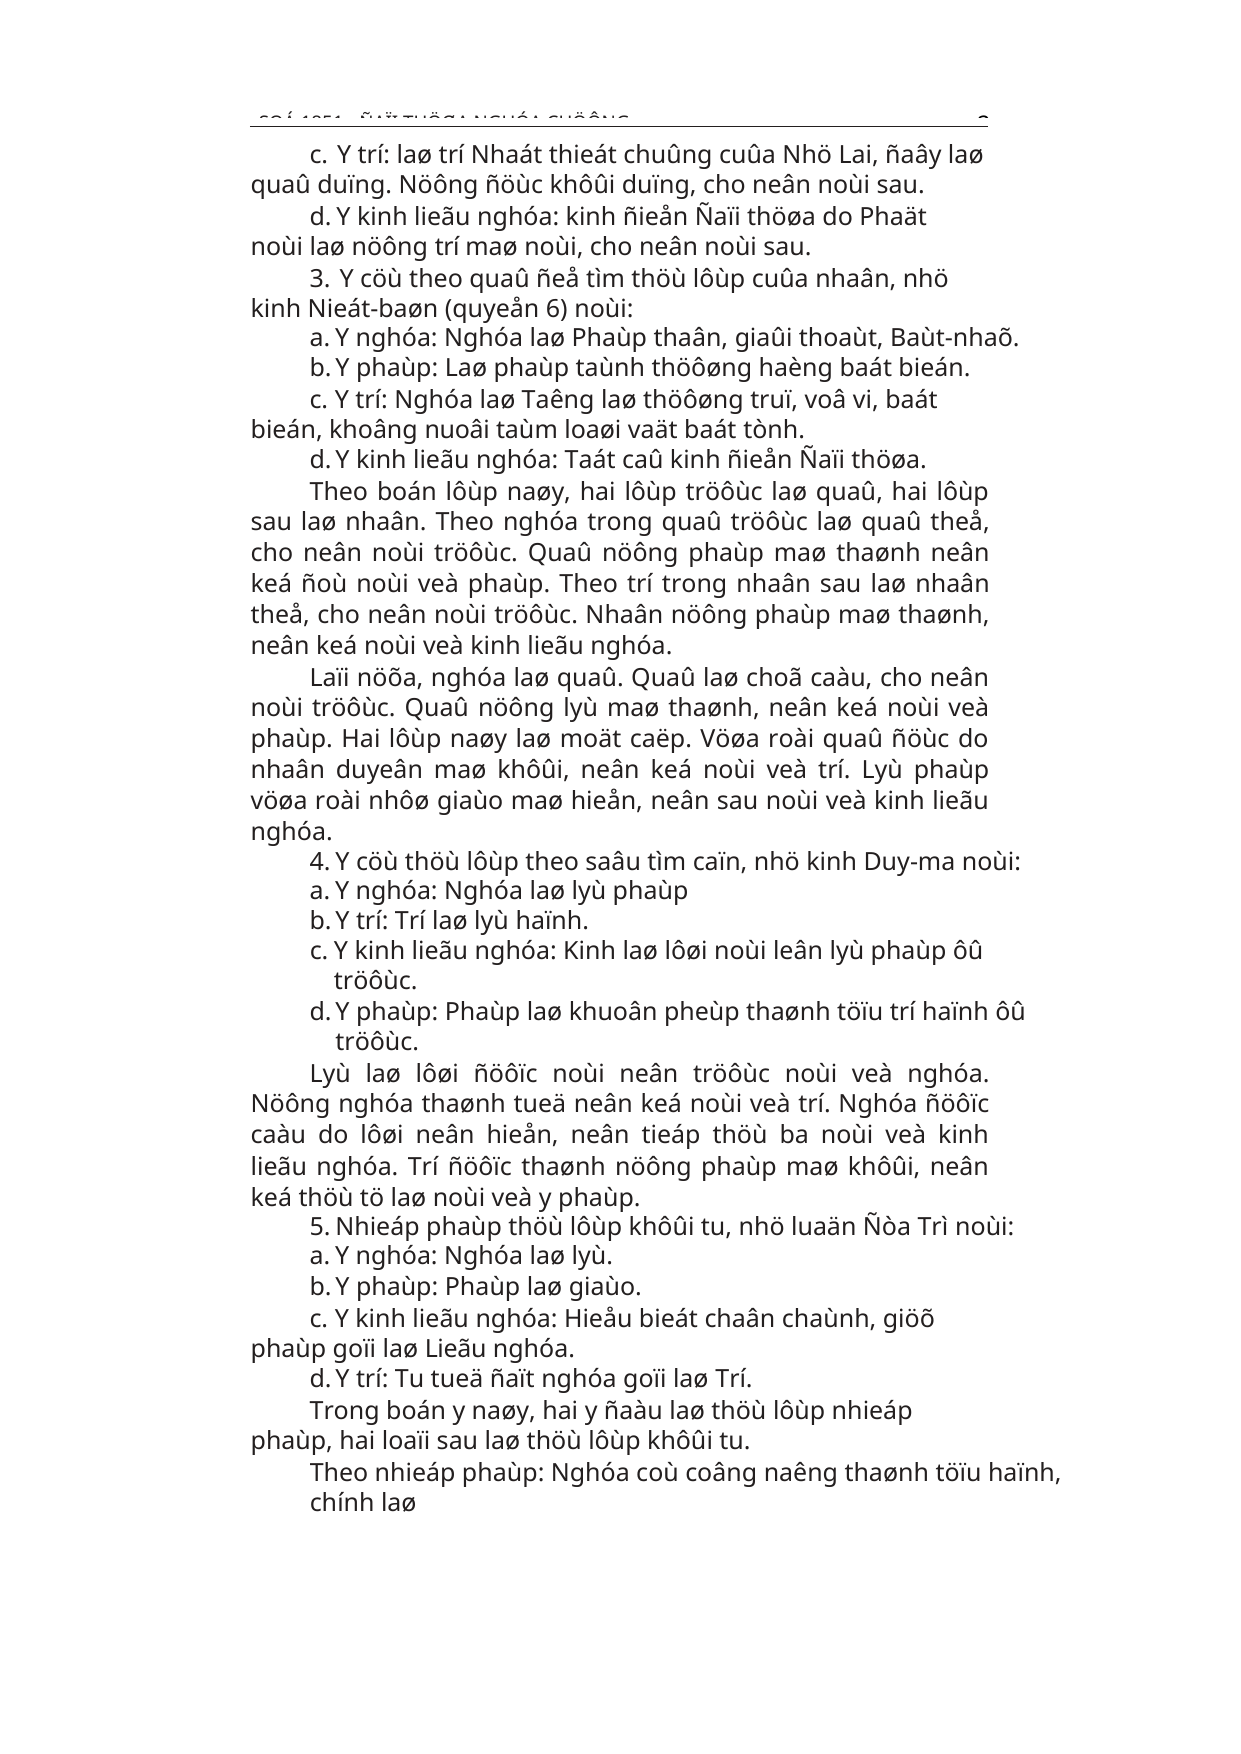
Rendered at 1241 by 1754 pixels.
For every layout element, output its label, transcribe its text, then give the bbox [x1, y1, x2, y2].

list Y trí: Nghóa laø Taêng laø thöôøng truï, voâ vi, baát bieán, khoâng nuoâi taùm loaøi vaät baát tònh. [250, 384, 982, 446]
text Lyù laø lôøi ñöôïc noùi neân tröôùc noùi veà nghóa. Nöông nghóa thaønh tueä neân keá noùi veà trí. Nghóa ñöôïc caàu do lôøi neân hieån, neân tieáp thöù ba noùi veà kinh lieãu nghóa. Trí ñöôïc thaønh nöông phaùp maø khôûi, neân keá thöù tö laø noùi veà y phaùp. [250, 1058, 990, 1213]
list Y kinh lieãu nghóa: Kinh laø lôøi noùi leân lyù phaùp ôû tröôùc. [309, 936, 1065, 996]
list Y cöù theo quaû ñeå tìm thöù lôùp cuûa nhaân, nhö kinh Nieát-baøn (quyeån 6) noùi: [250, 262, 988, 324]
list Y phaùp: Phaùp laø khuoân pheùp thaønh töïu trí haïnh ôû tröôùc. [309, 996, 1065, 1057]
list Y kinh lieãu nghóa: Hieåu bieát chaân chaùnh, giöõ phaùp goïi laø Lieãu nghóa. [250, 1303, 982, 1365]
list Y nghóa: Nghóa laø Phaùp thaân, giaûi thoaùt, Baùt-nhaõ. [309, 324, 1065, 352]
text Theo nhieáp phaùp: Nghóa coù coâng naêng thaønh töïu haïnh, chính laø [309, 1457, 1065, 1518]
list Y kinh lieãu nghóa: Taát caû kinh ñieån Ñaïi thöøa. [309, 446, 1065, 474]
list Y trí: Trí laø lyù haïnh. [309, 906, 1065, 936]
list Y trí: Tu tueä ñaït nghóa goïi laø Trí. [309, 1365, 1065, 1394]
list Y nghóa: Nghóa laø lyù phaùp [309, 876, 1065, 906]
list Y nghóa: Nghóa laø lyù. [309, 1241, 1065, 1271]
text Theo boán lôùp naøy, hai lôùp tröôùc laø quaû, hai lôùp sau laø nhaân. Theo nghóa trong quaû tröôùc laø quaû theå, cho neân noùi tröôùc. Quaû nöông phaùp maø thaønh neân keá ñoù noùi veà phaùp. Theo trí trong nhaân sau laø nhaân theå, cho neân noùi tröôùc. Nhaân nöông phaùp maø thaønh, neân keá noùi veà kinh lieãu nghóa. [250, 476, 990, 662]
text Laïi nöõa, nghóa laø quaû. Quaû laø choã caàu, cho neân noùi tröôùc. Quaû nöông lyù maø thaønh, neân keá noùi veà phaùp. Hai lôùp naøy laø moät caëp. Vöøa roài quaû ñöùc do nhaân duyeân maø khôûi, neân keá noùi veà trí. Lyù phaùp vöøa roài nhôø giaùo maø hieån, neân sau noùi veà kinh lieãu nghóa. [250, 662, 990, 848]
list Y kinh lieãu nghóa: kinh ñieån Ñaïi thöøa do Phaät noùi laø nöông trí maø noùi, cho neân noùi sau. [250, 200, 976, 262]
list Nhieáp phaùp thöù lôùp khôûi tu, nhö luaän Ñòa Trì noùi: [309, 1213, 1065, 1241]
list Y phaùp: Laø phaùp taùnh thöôøng haèng baát bieán. [309, 352, 1065, 383]
list Y phaùp: Phaùp laø giaùo. [309, 1271, 1065, 1301]
text Trong boán y naøy, hai y ñaàu laø thöù lôùp nhieáp phaùp, hai loaïi sau laø thöù lôùp khôûi tu. [250, 1395, 989, 1457]
list Y trí: laø trí Nhaát thieát chuûng cuûa Nhö Lai, ñaây laø quaû duïng. Nöông ñöùc khôûi duïng, cho neân noùi sau. [250, 138, 989, 200]
list Y cöù thöù lôùp theo saâu tìm caïn, nhö kinh Duy-ma noùi: [309, 848, 1065, 876]
